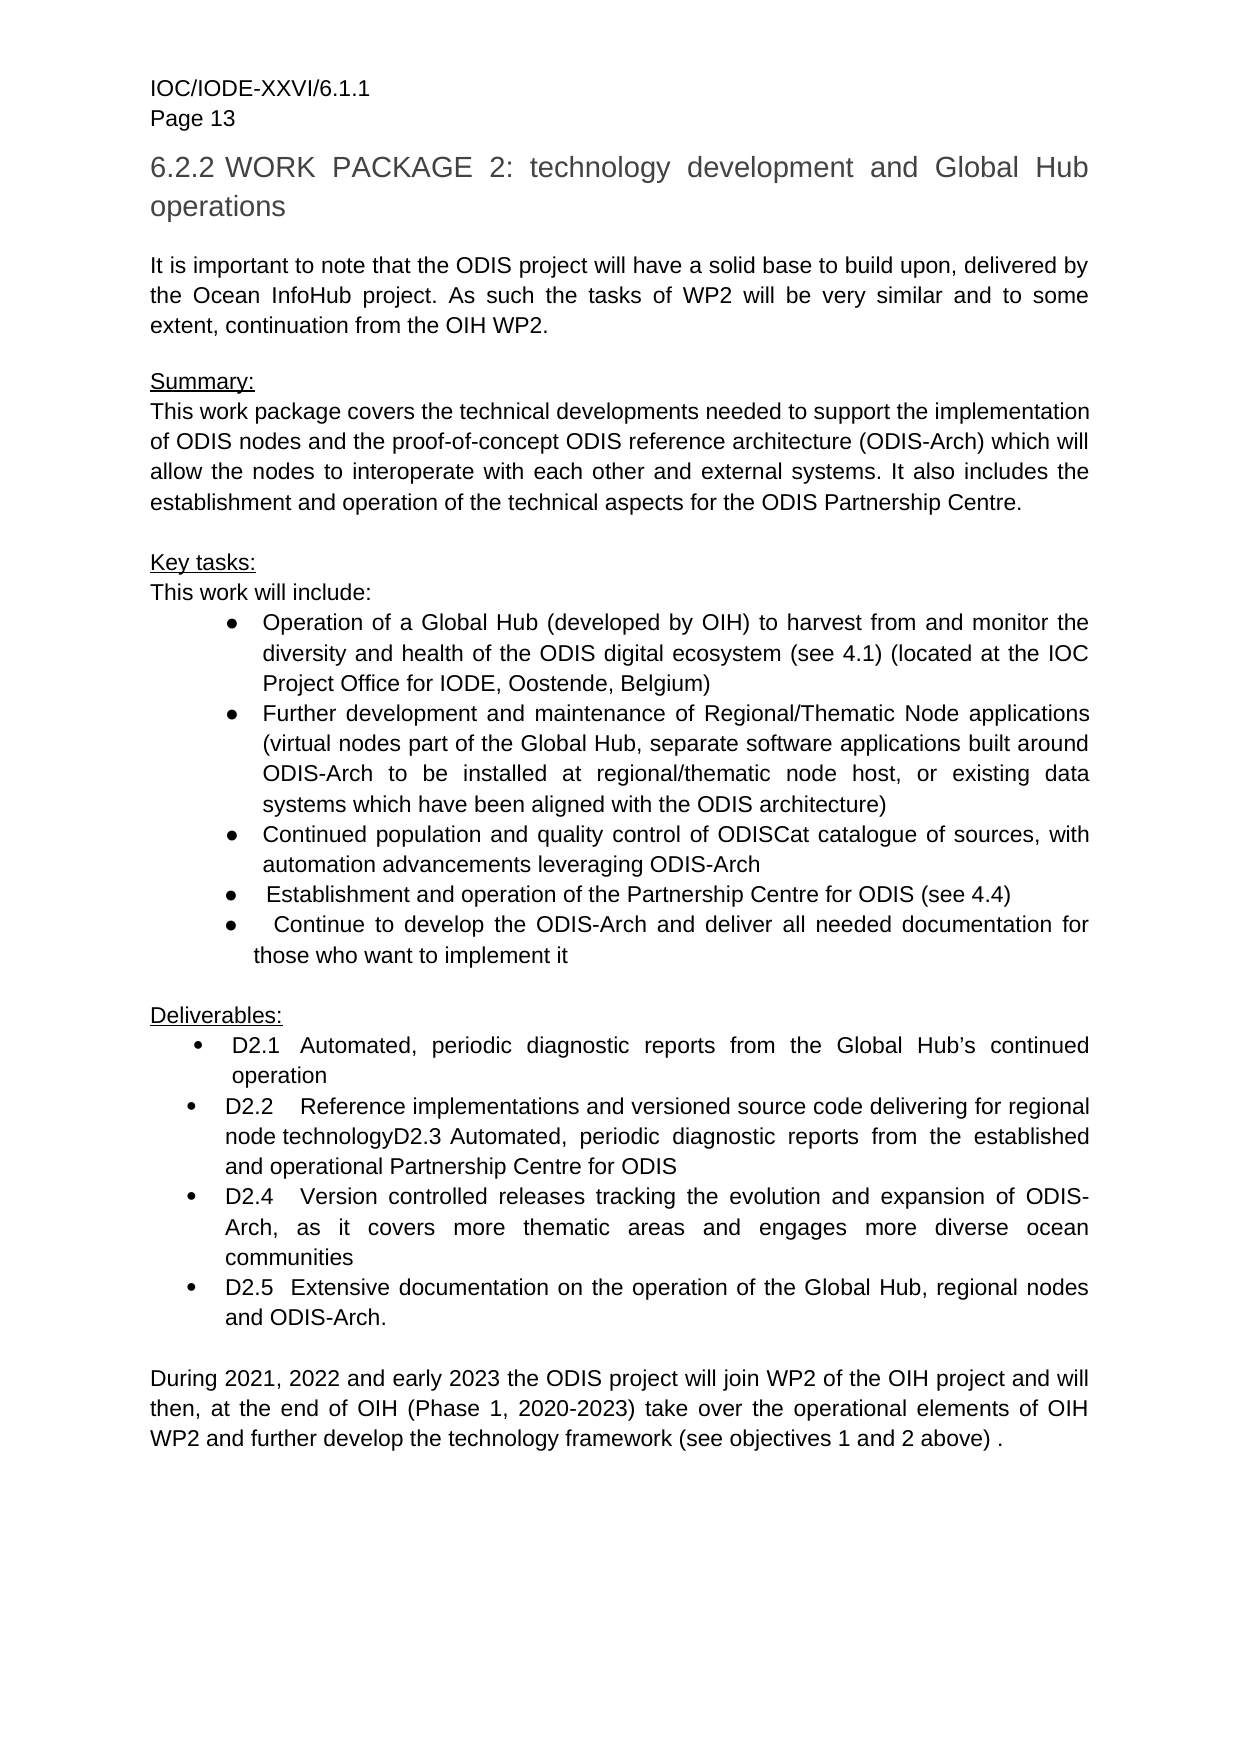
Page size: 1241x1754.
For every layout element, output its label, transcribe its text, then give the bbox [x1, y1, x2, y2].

list D2.4 Version controlled releases tracking the evolution and expansion of ODIS-Arch, as it covers more thematic areas and engages more diverse ocean communities [187, 1183, 1090, 1270]
text ● Operation of a Global Hub (developed by OIH) to harvest from and monitor the diversity and health of the ODIS digital ecosystem (see 4.1) (located at the IOC Project Office for IODE, Oostende, Belgium) [225, 609, 1090, 696]
text ● Further development and maintenance of Regional/Thematic Node applications (virtual nodes part of the Global Hub, separate software applications built around ODIS-Arch to be installed at regional/thematic node host, or existing data systems which have been aligned with the ODIS architecture) [225, 700, 1090, 817]
list Continue to develop the ODIS-Arch and deliver all needed documentation for those who want to implement it [224, 911, 1090, 968]
text During 2021, 2022 and early 2023 the ODIS project will join WP2 of the OIH project and will then, at the end of OIH (Phase 1, 2020-2023) take over the operational elements of OIH WP2 and further develop the technology framework (see objectives 1 and 2 above) . [150, 1364, 1090, 1451]
text It is important to note that the ODIS project will have a solid base to build upon, delivered by the Ocean InfoHub project. As such the tasks of WP2 will be very similar and to some extent, continuation from the OIH WP2. [150, 252, 1090, 339]
list Establishment and operation of the Partnership Centre for ODIS (see 4.4) [224, 881, 1090, 908]
list D2.5 Extensive documentation on the operation of the Global Hub, regional nodes and ODIS-Arch. [187, 1274, 1090, 1331]
text This work will include: [150, 579, 1090, 606]
list D2.1 Automated, periodic diagnostic reports from the Global Hub’s continued operation [194, 1032, 1090, 1089]
list D2.2 Reference implementations and versioned source code delivering for regional node technologyD2.3 Automated, periodic diagnostic reports from the established and operational Partnership Centre for ODIS [187, 1093, 1090, 1179]
text Key tasks: [150, 549, 1090, 575]
text Summary: [150, 368, 1090, 394]
text ● Continued population and quality control of ODISCat catalogue of sources, with automation advancements leveraging ODIS-Arch [225, 821, 1090, 877]
text Deliverables: [150, 1002, 1090, 1028]
text This work package covers the technical developments needed to support the implementation of ODIS nodes and the proof-of-concept ODIS reference architecture (ODIS-Arch) which will allow the nodes to interoperate with each other and external systems. It also includes the establishment and operation of the technical aspects for the ODIS Partnership Centre. [150, 398, 1090, 515]
subtitle 6.2.2 WORK PACKAGE 2: technology development and Global Hub operations [150, 150, 1090, 222]
